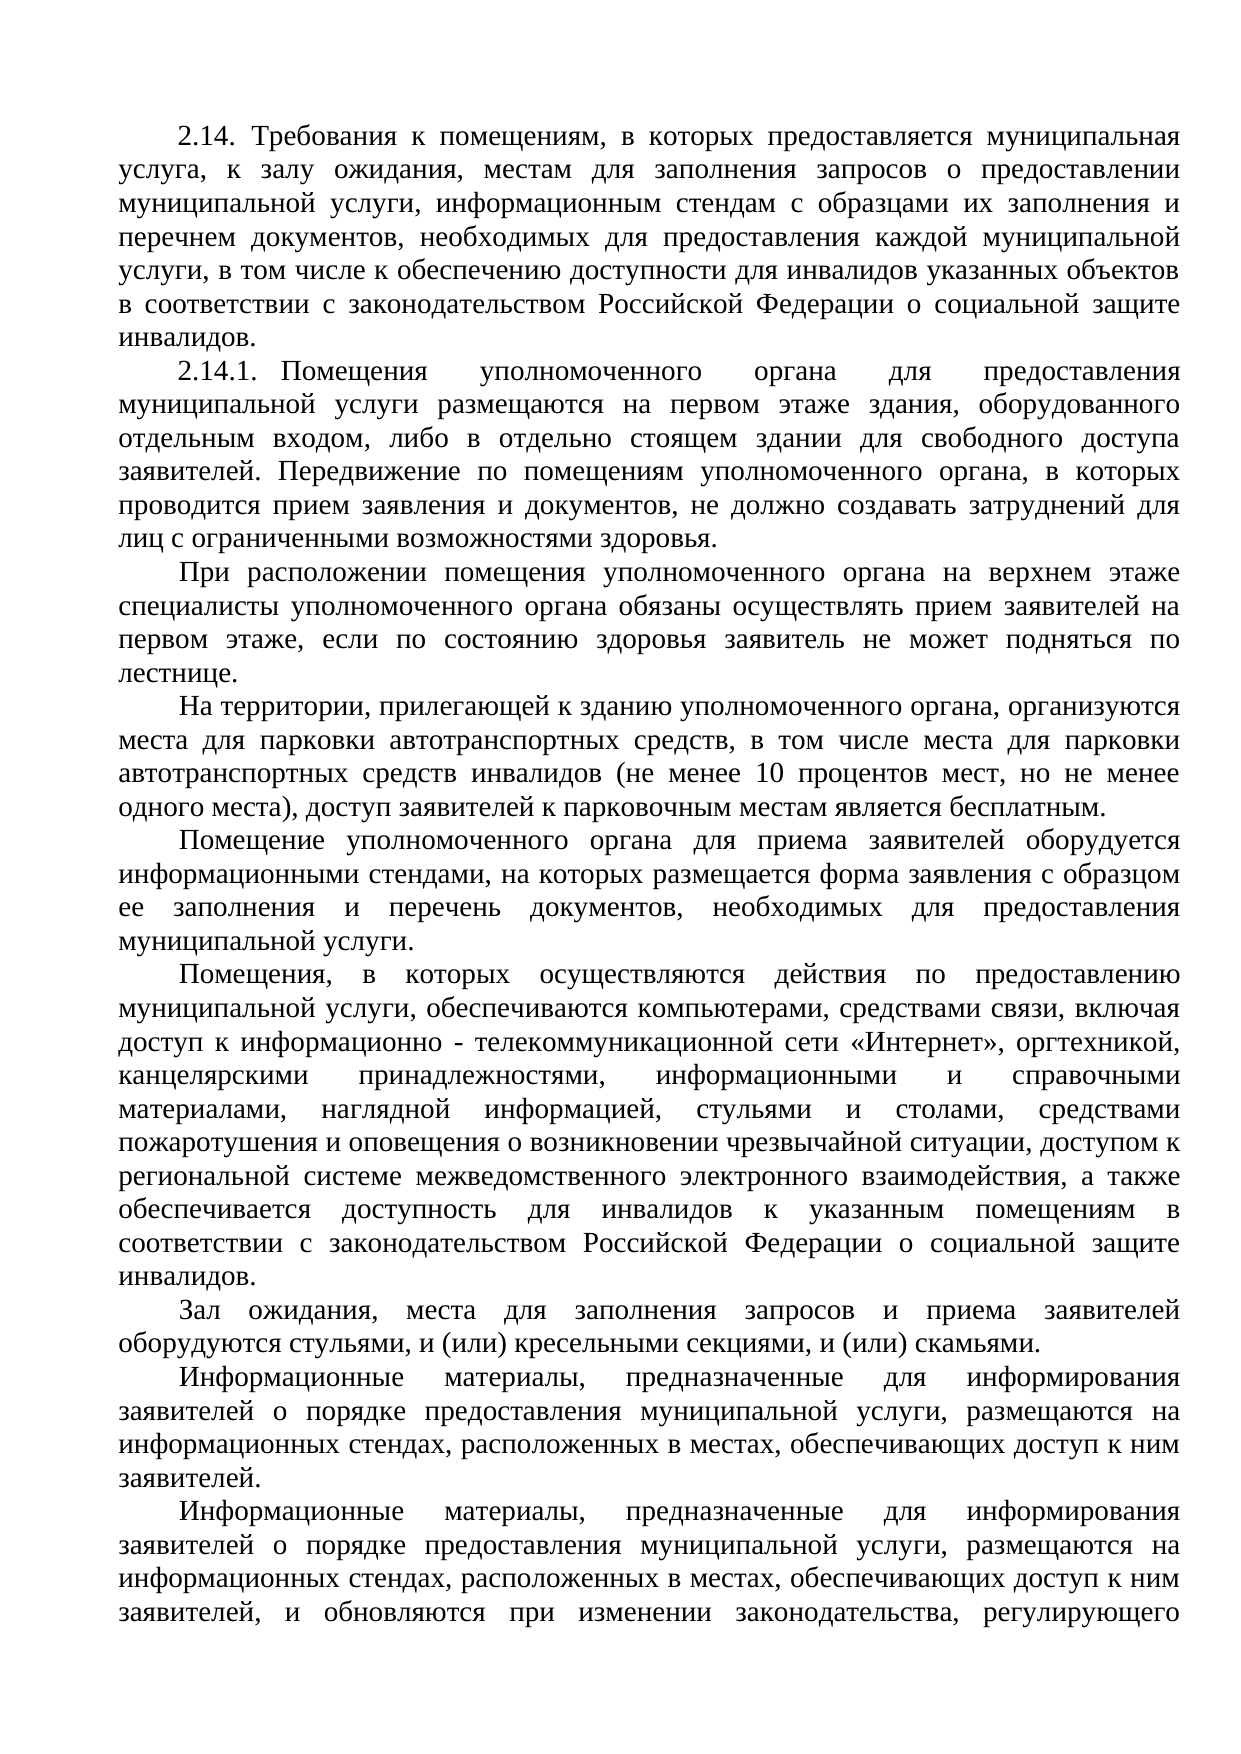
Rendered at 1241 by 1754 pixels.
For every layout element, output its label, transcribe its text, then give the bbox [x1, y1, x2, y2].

text Зал ожидания, места для заполнения запросов и приема заявителей оборудуются стульями, и (или) кресельными секциями, и (или) скамьями. [118, 1292, 1181, 1359]
text На территории, прилегающей к зданию уполномоченного органа, организуются места для парковки автотранспортных средств, в том числе места для парковки автотранспортных средств инвалидов (не менее 10 процентов мест, но не менее одного места), доступ заявителей к парковочным местам является бесплатным. [118, 688, 1181, 822]
text При расположении помещения уполномоченного органа на верхнем этаже специалисты уполномоченного органа обязаны осуществлять прием заявителей на первом этаже, если по состоянию здоровья заявитель не может подняться по лестнице. [118, 554, 1181, 688]
text Информационные материалы, предназначенные для информирования заявителей о порядке предоставления муниципальной услуги, размещаются на информационных стендах, расположенных в местах, обеспечивающих доступ к ним заявителей. [118, 1359, 1181, 1493]
list Помещения уполномоченного органа для предоставления муниципальной услуги размещаются на первом этаже здания, оборудованного отдельным входом, либо в отдельно стоящем здании для свободного доступа заявителей. Передвижение по помещениям уполномоченного органа, в которых проводится прием заявления и документов, не должно создавать затруднений для лиц с ограниченными возможностями здоровья. [118, 353, 1181, 554]
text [118, 1493, 1181, 1627]
text Помещение уполномоченного органа для приема заявителей оборудуется информационными стендами, на которых размещается форма заявления с образцом ее заполнения и перечень документов, необходимых для предоставления муниципальной услуги. [118, 822, 1181, 957]
list Требования к помещениям, в которых предоставляется муниципальная услуга, к залу ожидания, местам для заполнения запросов о предоставлении муниципальной услуги, информационным стендам с образцами их заполнения и перечнем документов, необходимых для предоставления каждой муниципальной услуги, в том числе к обеспечению доступности для инвалидов указанных объектов в соответствии с законодательством Российской Федерации о социальной защите инвалидов. [118, 118, 1181, 353]
text Помещения, в которых осуществляются действия по предоставлению муниципальной услуги, обеспечиваются компьютерами, средствами связи, включая доступ к информационно - телекоммуникационной сети «Интернет», оргтехникой, канцелярскими принадлежностями, информационными и справочными материалами, наглядной информацией, стульями и столами, средствами пожаротушения и оповещения о возникновении чрезвычайной ситуации, доступом к региональной системе межведомственного электронного взаимодействия, а также обеспечивается доступность для инвалидов к указанным помещениям в соответствии с законодательством Российской Федерации о социальной защите инвалидов. [118, 957, 1181, 1292]
